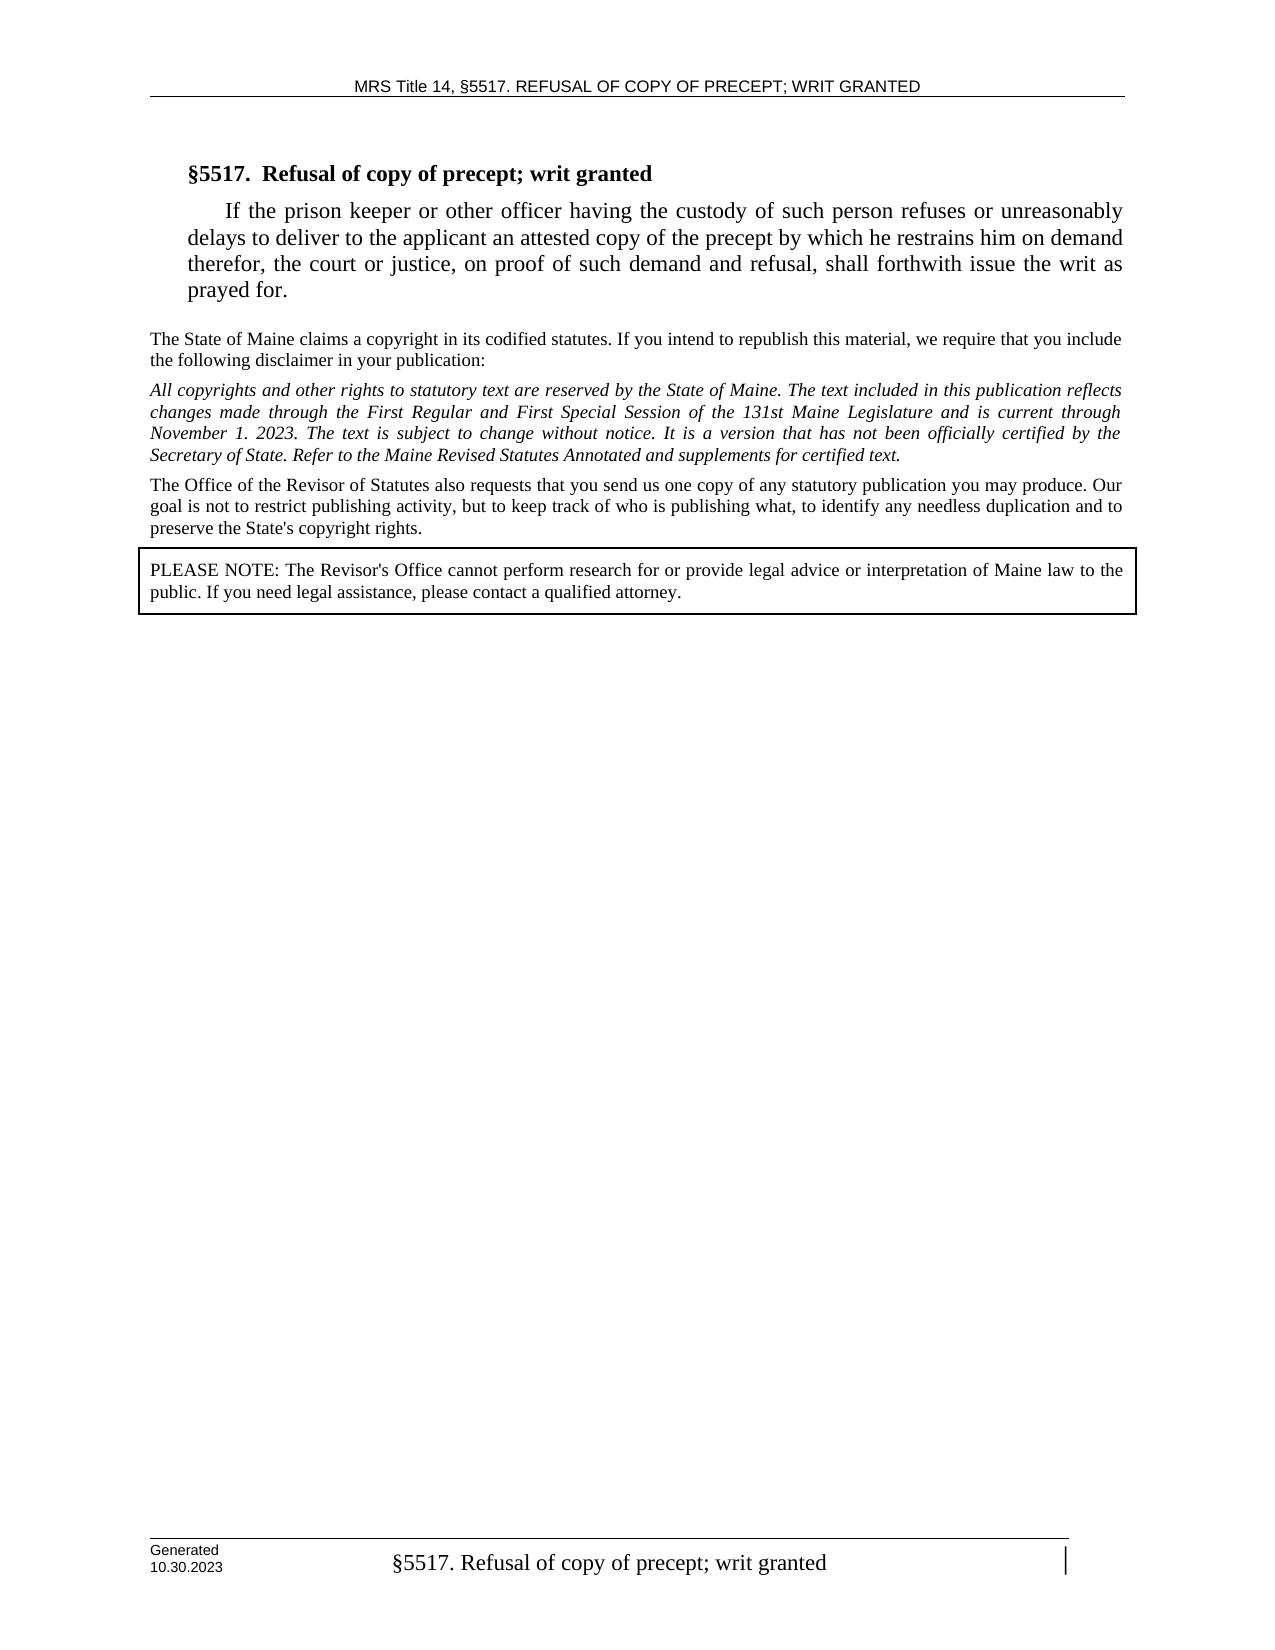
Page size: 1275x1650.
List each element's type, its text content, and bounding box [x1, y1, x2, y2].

text The Office of the Revisor of Statutes also requests that you send us one copy of any statutory publication you may produce. Our goal is not to restrict publishing activity, but to keep track of who is publishing what, to identify any needless duplication and to preserve the State's copyright rights. [150, 474, 1125, 538]
text §5517. Refusal of copy of precept; writ granted [187, 160, 1125, 187]
text PLEASE NOTE: The Revisor's Office cannot perform research for or provide legal advice or interpretation of Maine law to the public. If you need legal assistance, please contact a qualified attorney. [140, 549, 1135, 613]
text All copyrights and other rights to statutory text are reserved by the State of Maine. The text included in this publication reflects changes made through the First Regular and First Special Session of the 131st Maine Legislature and is current through November 1. 2023 . The text is subject to change without notice. It is a version that has not been officially certified by the Secretary of State. Refer to the Maine Revised Statutes Annotated and supplements for certified text. [150, 379, 1125, 465]
text The State of Maine claims a copyright in its codified statutes. If you intend to republish this material, we require that you include the following disclaimer in your publication: [150, 328, 1125, 371]
text If the prison keeper or other officer having the custody of such person refuses or unreasonably delays to deliver to the applicant an attested copy of the precept by which he restrains him on demand therefor, the court or justice, on proof of such demand and refusal, shall forthwith issue the writ as prayed for. [187, 197, 1125, 303]
